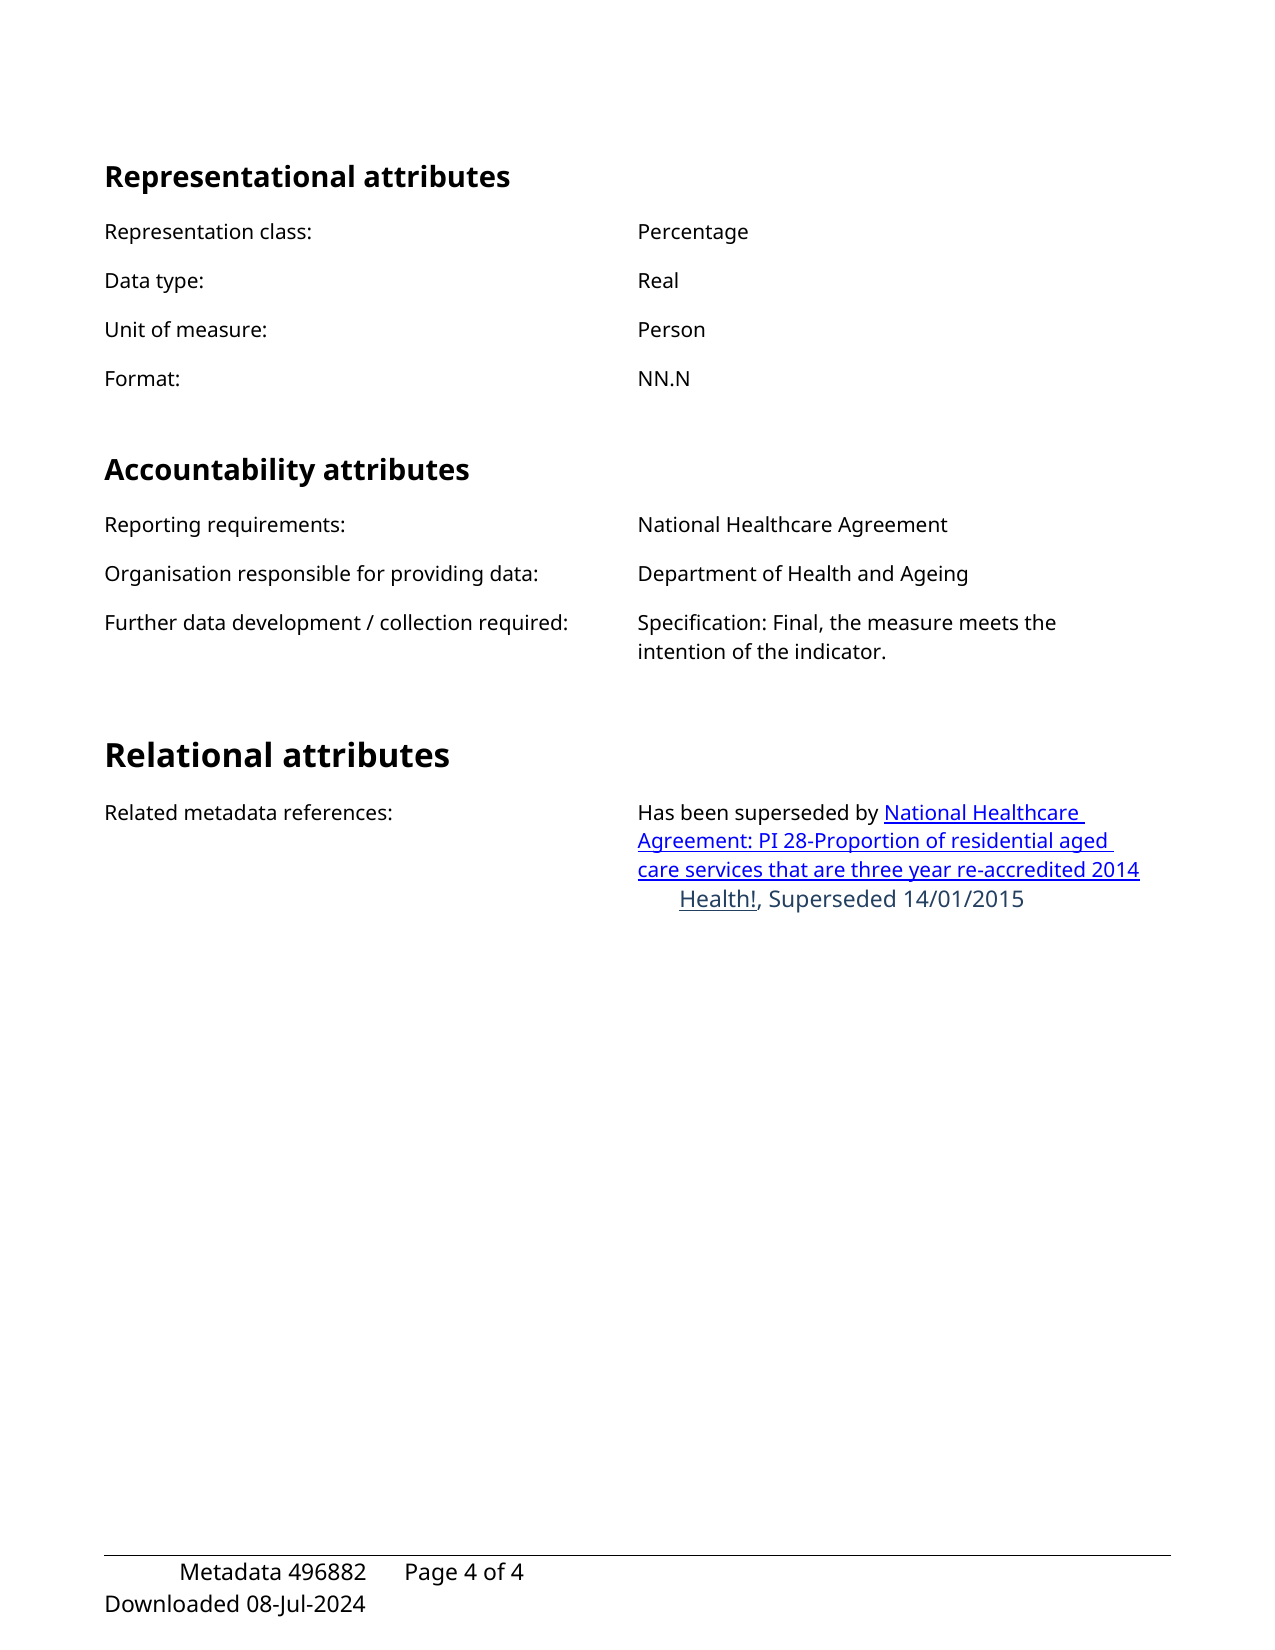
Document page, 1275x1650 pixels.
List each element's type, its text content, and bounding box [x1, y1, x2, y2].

table_cell Data type: [93, 256, 626, 305]
table_cell Percentage [626, 206, 1159, 256]
table_cell Representational attributes [93, 110, 1159, 206]
table_cell Person [626, 305, 1159, 354]
table_cell Unit of measure: [93, 305, 626, 354]
table_cell NN.N [626, 354, 1159, 403]
table_cell Specification: Final, the measure meets the intention of the indicator. [626, 598, 1159, 676]
table_cell Further data development / collection required: [93, 598, 626, 676]
table_cell Format: [93, 354, 626, 403]
table_cell Accountability attributes [93, 404, 1159, 499]
table_cell Real [626, 256, 1159, 305]
table_cell Department of Health and Ageing [626, 549, 1159, 598]
table_cell Has been superseded by National Healthcare Agreement: PI 28-Proportion of residential aged care services that are three year re-accredited 2014 Health!, Superseded 14/01/2015 [626, 788, 1159, 982]
table_cell Reporting requirements: [93, 499, 626, 549]
table_cell National Healthcare Agreement [626, 499, 1159, 549]
table_cell Organisation responsible for providing data: [93, 549, 626, 598]
table_cell Representation class: [93, 206, 626, 256]
table_cell Related metadata references: [93, 788, 626, 982]
table_cell Relational attributes [93, 676, 1159, 788]
